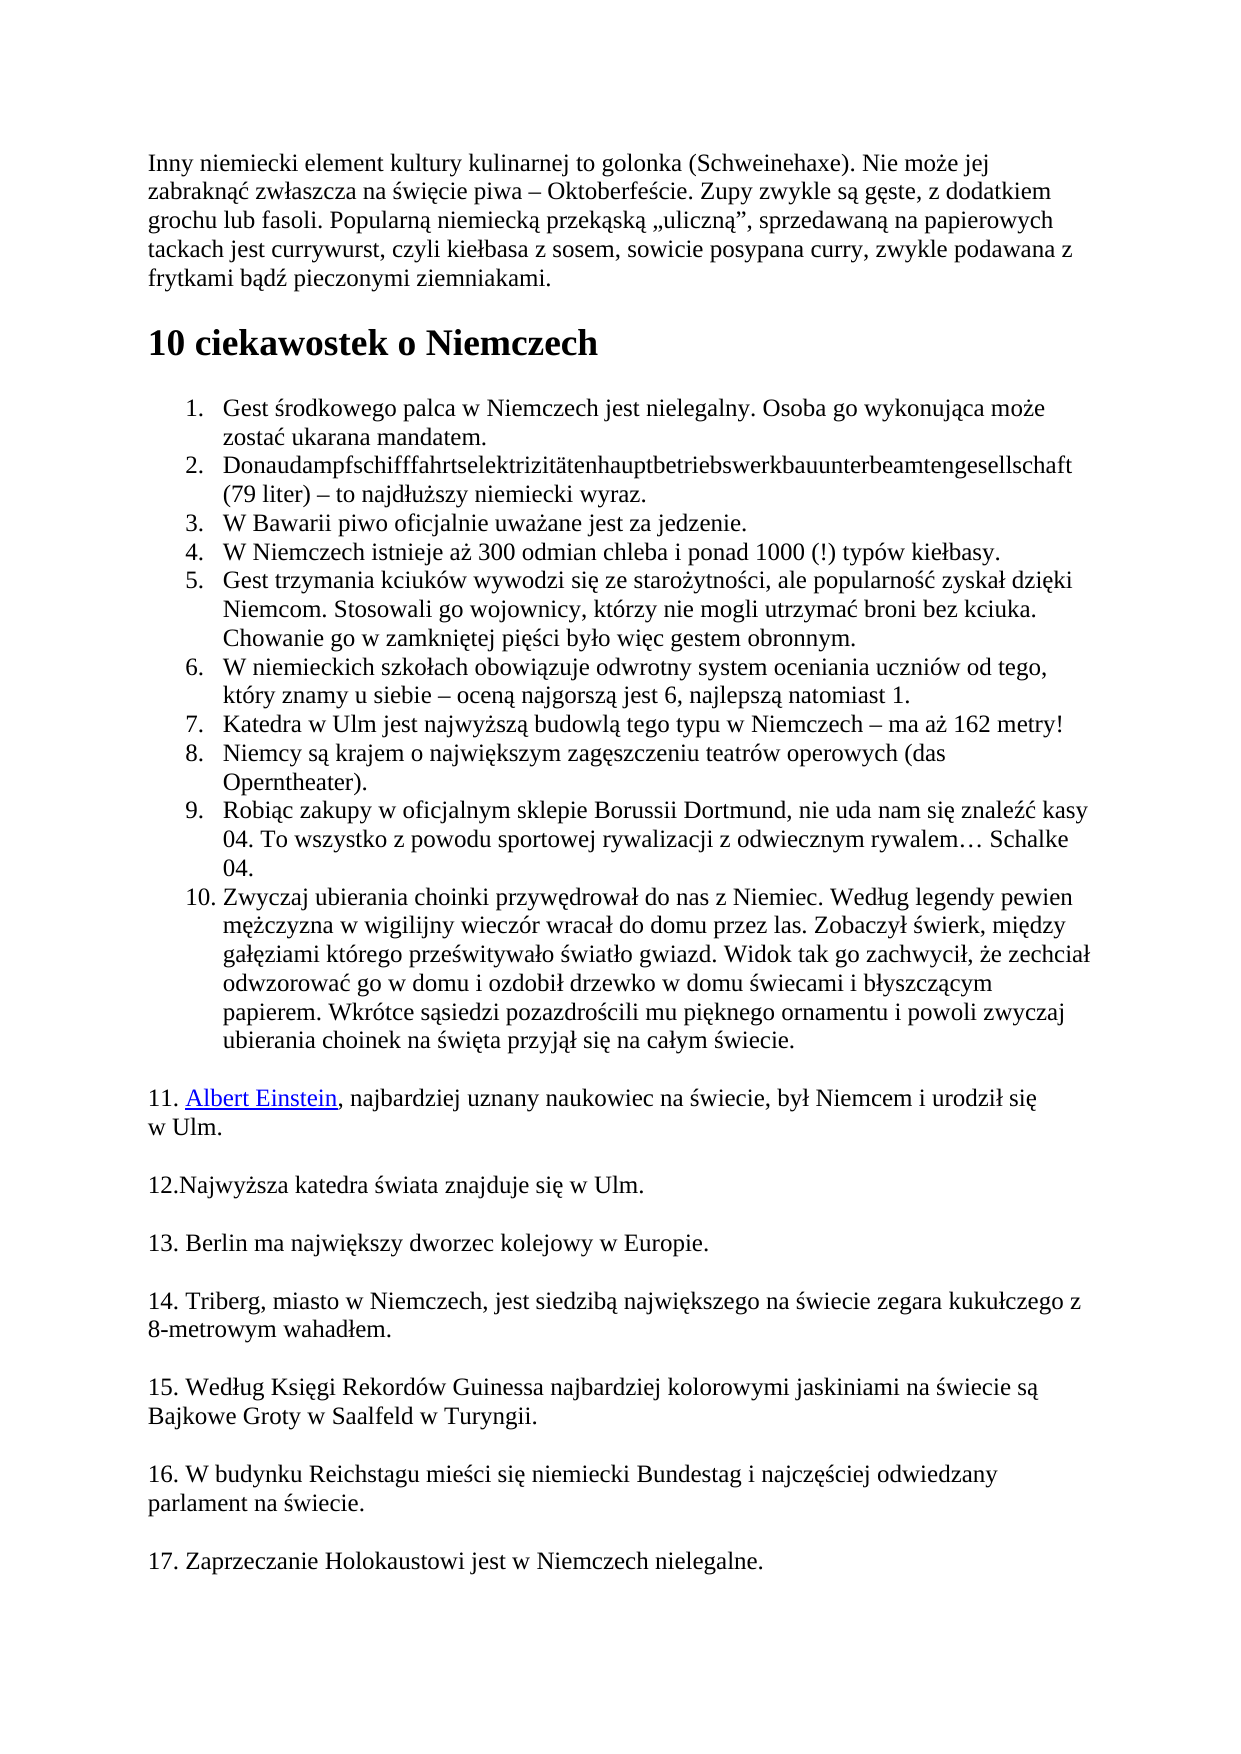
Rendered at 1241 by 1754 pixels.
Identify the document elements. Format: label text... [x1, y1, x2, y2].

list Zwyczaj ubierania choinki przywędrował do nas z Niemiec. Według legendy pewien mężczyzna w wigilijny wieczór wracał do domu przez las. Zobaczył świerk, między gałęziami którego prześwitywało światło gwiazd. Widok tak go zachwycił, że zechciał odwzorować go w domu i ozdobił drzewko w domu świecami i błyszczącym papierem. Wkrótce sąsiedzi pozazdrościli mu pięknego ornamentu i powoli zwyczaj ubierania choinek na święta przyjął się na całym świecie. [185, 882, 1093, 1054]
list W Bawarii piwo oficjalnie uważane jest za jedzenie. [185, 508, 1093, 537]
list Katedra w Ulm jest najwyższą budowlą tego typu w Niemczech – ma aż 162 metry! [185, 709, 1093, 738]
list Donaudampfschifffahrtselektrizitätenhauptbetriebswerkbauunterbeamtengesellschaft (79 liter) – to najdłuższy niemiecki wyraz. [185, 450, 1093, 508]
subtitle 10 ciekawostek o Niemczech [148, 321, 1093, 364]
list Niemcy są krajem o największym zagęszczeniu teatrów operowych (das Operntheater). [185, 738, 1093, 795]
list Gest środkowego palca w Niemczech jest nielegalny. Osoba go wykonująca może zostać ukarana mandatem. [185, 393, 1093, 450]
text 15. Według Księgi Rekordów Guinessa najbardziej kolorowymi jaskiniami na świecie są Bajkowe Groty w Saalfeld w Turyngii. [148, 1372, 1093, 1430]
list Gest trzymania kciuków wywodzi się ze starożytności, ale popularność zyskał dzięki Niemcom. Stosowali go wojownicy, którzy nie mogli utrzymać broni bez kciuka. Chowanie go w zamkniętej pięści było więc gestem obronnym. [185, 565, 1093, 652]
list W Niemczech istnieje aż 300 odmian chleba i ponad 1000 (!) typów kiełbasy. [185, 537, 1093, 565]
list W niemieckich szkołach obowiązuje odwrotny system oceniania uczniów od tego, który znamy u siebie – oceną najgorszą jest 6, najlepszą natomiast 1. [185, 652, 1093, 709]
text 14. Triberg, miasto w Niemczech, jest siedzibą największego na świecie zegara kukułczego z 8-metrowym wahadłem. [148, 1286, 1093, 1343]
text Inny niemiecki element kultury kulinarnej to golonka (Schweinehaxe). Nie może jej zabraknąć zwłaszcza na święcie piwa – Oktoberfeście. Zupy zwykle są gęste, z dodatkiem grochu lub fasoli. Popularną niemiecką przekąską „uliczną”, sprzedawaną na papierowych tackach jest currywurst, czyli kiełbasa z sosem, sowicie posypana curry, zwykle podawana z frytkami bądź pieczonymi ziemniakami. [148, 148, 1093, 291]
text 11. Albert Einstein, najbardziej uznany naukowiec na świecie, był Niemcem i urodził się w Ulm. [148, 1083, 1093, 1141]
text 13. Berlin ma największy dworzec kolejowy w Europie. [148, 1228, 1093, 1257]
text 16. W budynku Reichstagu mieści się niemiecki Bundestag i najczęściej odwiedzany parlament na świecie. [148, 1459, 1093, 1517]
text 17. Zaprzeczanie Holokaustowi jest w Niemczech nielegalne. [148, 1546, 1093, 1574]
text 12.Najwyższa katedra świata znajduje się w Ulm. [148, 1170, 1093, 1199]
list Robiąc zakupy w oficjalnym sklepie Borussii Dortmund, nie uda nam się znaleźć kasy 04. To wszystko z powodu sportowej rywalizacji z odwiecznym rywalem… Schalke 04. [185, 795, 1093, 882]
